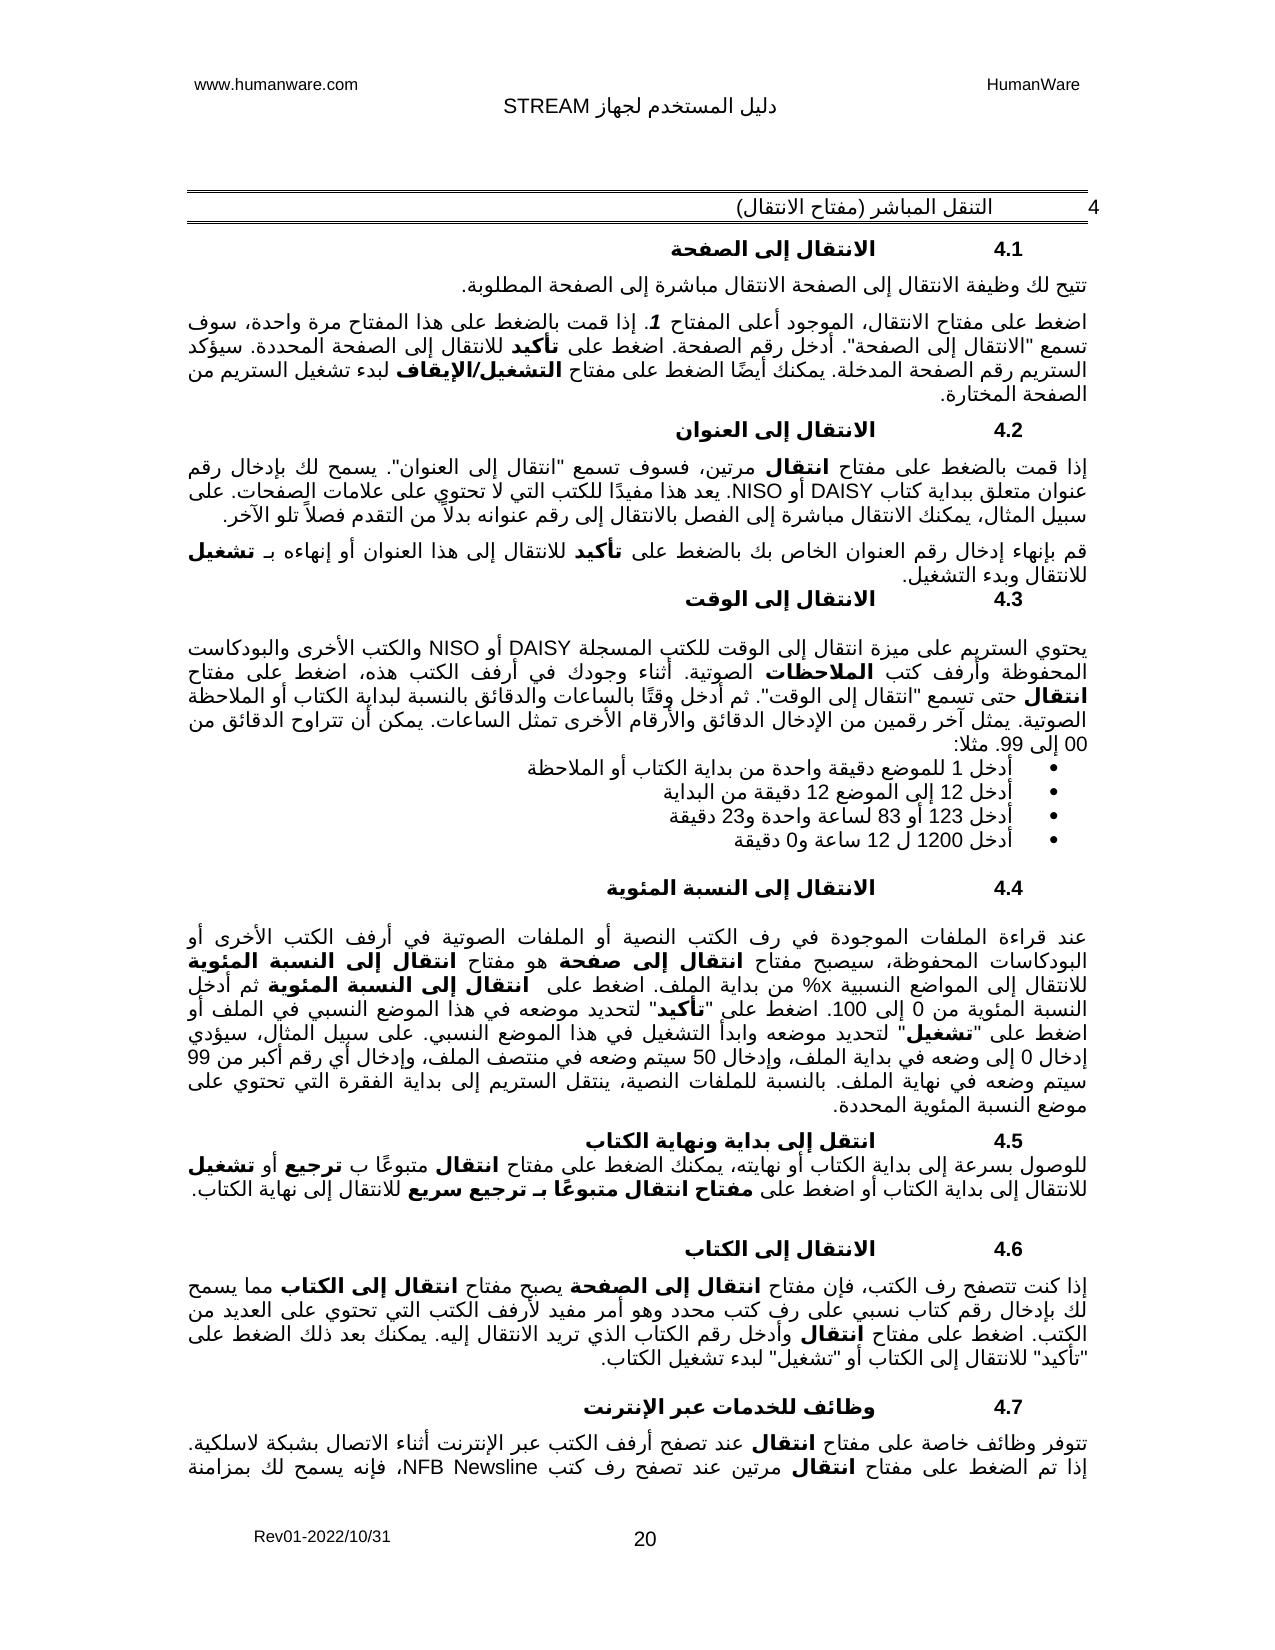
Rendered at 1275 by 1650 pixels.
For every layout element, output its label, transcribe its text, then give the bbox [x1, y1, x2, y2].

subtitle انتقل إلى بداية ونهاية الكتاب [187, 1129, 994, 1153]
subtitle الانتقال إلى الصفحة [187, 237, 994, 261]
text إذا كنت تتصفح رف الكتب، فإن مفتاح انتقال إلى الصفحة يصبح مفتاح انتقال إلى الكتاب مما يسمح لك بإدخال رقم كتاب نسبي على رف كتب محدد وهو أمر مفيد لأرفف الكتب التي تحتوي على العديد من الكتب. اضغط على مفتاح انتقال وأدخل رقم الكتاب الذي تريد الانتقال إليه. يمكنك بعد ذلك الضغط على "تأكيد" للانتقال إلى الكتاب أو "تشغيل" لبدء تشغيل الكتاب. [187, 1274, 1088, 1369]
text تتيح لك وظيفة الانتقال إلى الصفحة الانتقال مباشرة إلى الصفحة المطلوبة. [187, 273, 1088, 297]
list أدخل 1200 ل 12 ساعة و0 دقيقة [187, 828, 1050, 852]
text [187, 1431, 1088, 1479]
subtitle التنقل المباشر (مفتاح الانتقال) [187, 193, 1088, 221]
list أدخل 1 للموضع دقيقة واحدة من بداية الكتاب أو الملاحظة [187, 756, 1050, 780]
subtitle وظائف للخدمات عبر الإنترنت [187, 1394, 994, 1418]
subtitle الانتقال إلى النسبة المئوية [187, 876, 994, 900]
text يحتوي الستريم على ميزة انتقال إلى الوقت للكتب المسجلة DAISY أو NISO والكتب الأخرى والبودكاست المحفوظة وأرفف كتب الملاحظات الصوتية. أثناء وجودك في أرفف الكتب هذه، اضغط على مفتاح انتقال حتى تسمع "انتقال إلى الوقت". ثم أدخل وقتًا بالساعات والدقائق بالنسبة لبداية الكتاب أو الملاحظة الصوتية. يمثل آخر رقمين من الإدخال الدقائق والأرقام الأخرى تمثل الساعات. يمكن أن تتراوح الدقائق من 00 إلى 99. مثلا: [187, 636, 1088, 756]
list أدخل 12 إلى الموضع 12 دقيقة من البداية [187, 780, 1050, 804]
text عند قراءة الملفات الموجودة في رف الكتب النصية أو الملفات الصوتية في أرفف الكتب الأخرى أو البودكاسات المحفوظة، سيصبح مفتاح انتقال إلى صفحة هو مفتاح انتقال إلى النسبة المئوية للانتقال إلى المواضع النسبية x% من بداية الملف. اضغط على انتقال إلى النسبة المئوية ثم أدخل النسبة المئوية من 0 إلى 100. اضغط على "تأكيد" لتحديد موضعه في هذا الموضع النسبي في الملف أو اضغط على "تشغيل" لتحديد موضعه وابدأ التشغيل في هذا الموضع النسبي. على سبيل المثال، سيؤدي إدخال 0 إلى وضعه في بداية الملف، وإدخال 50 سيتم وضعه في منتصف الملف، وإدخال أي رقم أكبر من 99 سيتم وضعه في نهاية الملف. بالنسبة للملفات النصية، ينتقل الستريم إلى بداية الفقرة التي تحتوي على موضع النسبة المئوية المحددة. [187, 925, 1088, 1116]
text إذا قمت بالضغط على مفتاح انتقال مرتين، فسوف تسمع "انتقال إلى العنوان". يسمح لك بإدخال رقم عنوان متعلق ببداية كتاب DAISY أو NISO. يعد هذا مفيدًا للكتب التي لا تحتوي على علامات الصفحات. على سبيل المثال، يمكنك الانتقال مباشرة إلى الفصل بالانتقال إلى رقم عنوانه بدلاً من التقدم فصلاً تلو الآخر. [187, 454, 1088, 526]
subtitle الانتقال إلى العنوان [187, 418, 994, 442]
list أدخل 123 أو 83 لساعة واحدة و23 دقيقة [187, 804, 1050, 828]
subtitle الانتقال إلى الوقت [187, 587, 994, 611]
text قم بإنهاء إدخال رقم العنوان الخاص بك بالضغط على تأكيد للانتقال إلى هذا العنوان أو إنهاءه بـ تشغيل للانتقال وبدء التشغيل. [187, 539, 1088, 587]
text اضغط على مفتاح الانتقال، الموجود أعلى المفتاح 1. إذا قمت بالضغط على هذا المفتاح مرة واحدة، سوف تسمع "الانتقال إلى الصفحة". أدخل رقم الصفحة. اضغط على تأكيد للانتقال إلى الصفحة المحددة. سيؤكد الستريم رقم الصفحة المدخلة. يمكنك أيضًا الضغط على مفتاح التشغيل/الإيقاف لبدء تشغيل الستريم من الصفحة المختارة. [187, 310, 1088, 406]
text للوصول بسرعة إلى بداية الكتاب أو نهايته، يمكنك الضغط على مفتاح انتقال متبوعًا ب ترجيع أو تشغيل للانتقال إلى بداية الكتاب أو اضغط على مفتاح انتقال متبوعًا بـ ترجيع سريع للانتقال إلى نهاية الكتاب. [187, 1153, 1088, 1201]
subtitle الانتقال إلى الكتاب [187, 1237, 994, 1261]
